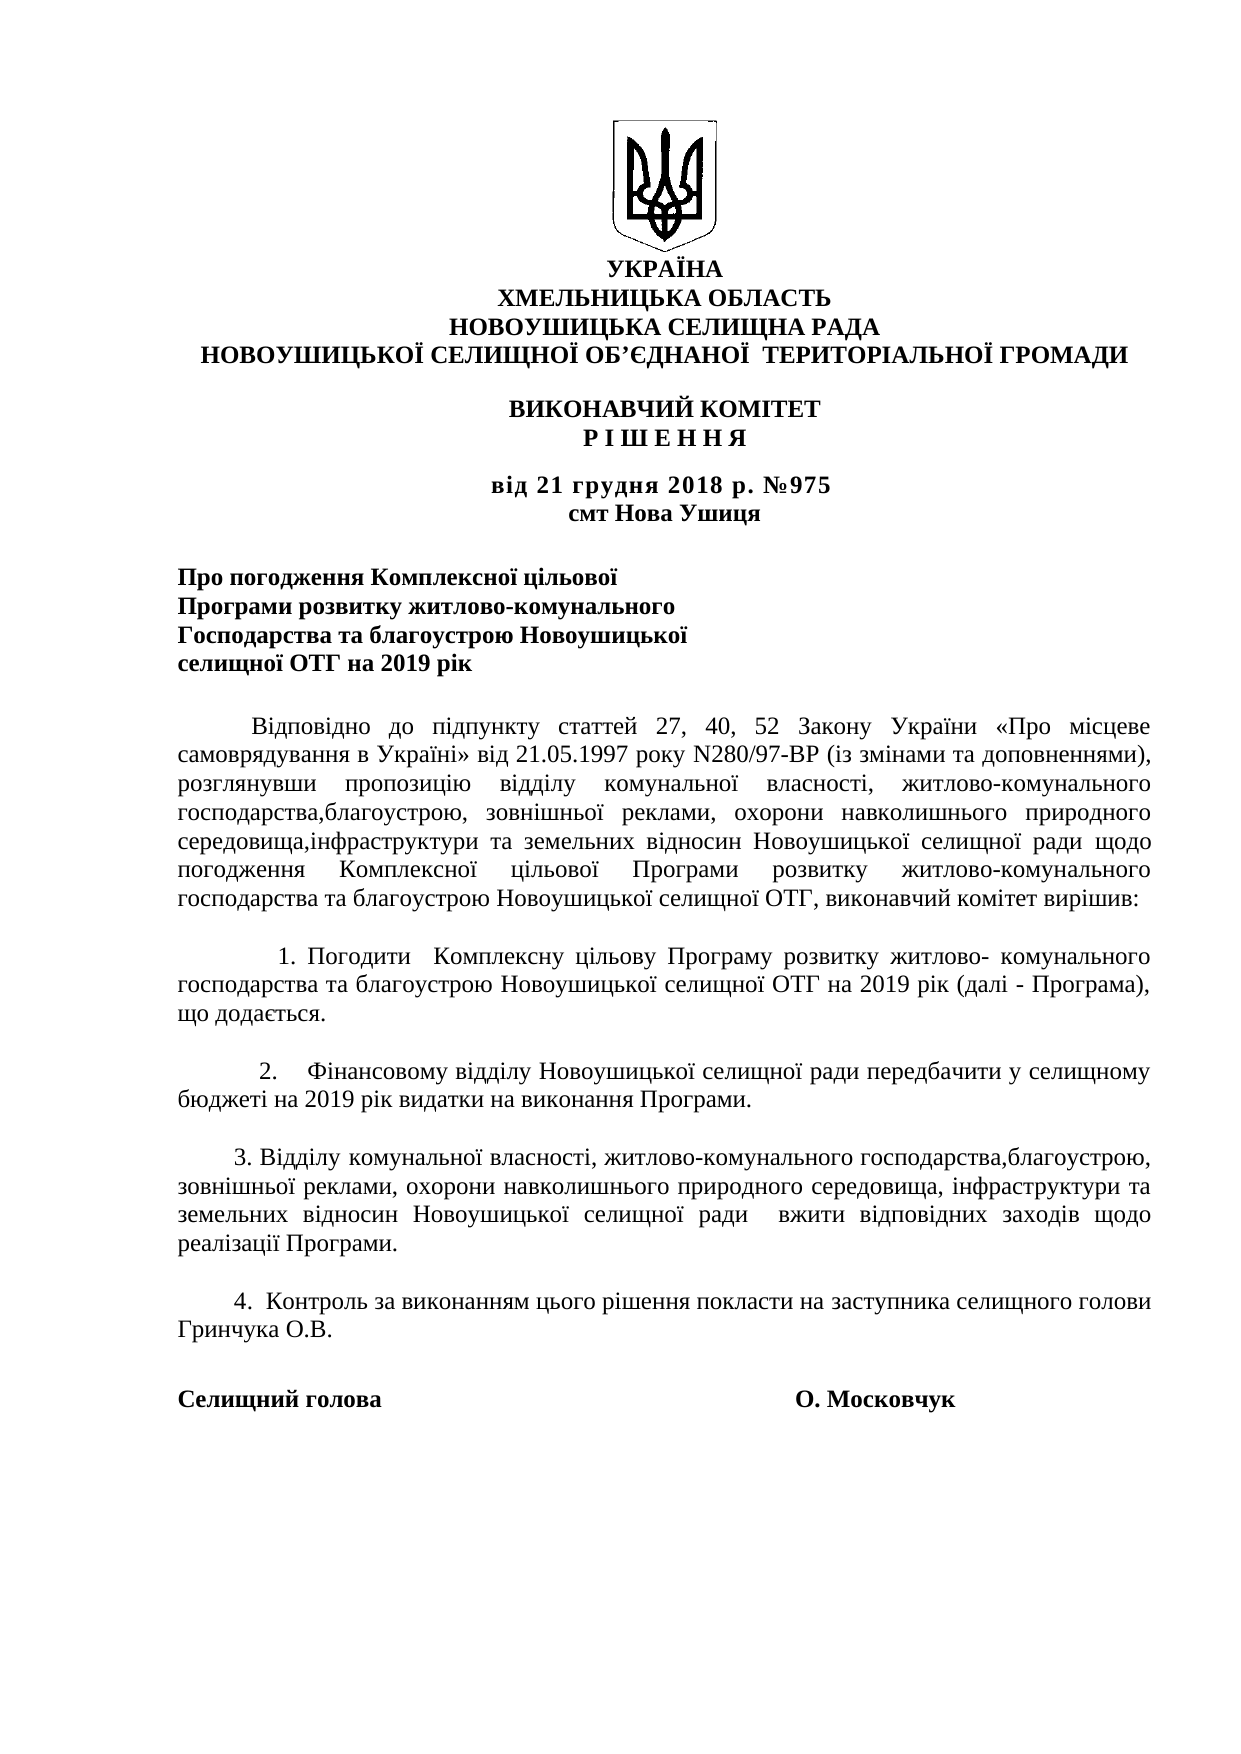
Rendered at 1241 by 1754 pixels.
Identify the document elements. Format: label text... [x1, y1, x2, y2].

text 1. Погодити Комплексну цільову Програму розвитку житлово- комунального господарства та благоустрою Новоушицької селищної ОТГ на 2019 рік (далі - Програма), що додається. [177, 941, 1152, 1027]
text смт Нова Ушиця [177, 498, 1152, 527]
text ВИКОНАВЧИЙ КОМІТЕТ [177, 394, 1152, 423]
text Про погодження Комплексної цільової [177, 562, 1152, 591]
text 4. Контроль за виконанням цього рішення покласти на заступника селищного голови Гринчука О.В. [177, 1286, 1152, 1343]
text Господарства та благоустрою Новоушицької [177, 620, 1152, 648]
text Селищний голова О. Московчук [177, 1384, 1152, 1413]
text Р І Ш Е Н Н Я [177, 423, 1152, 452]
text селищної ОТГ на 2019 рік [177, 648, 1152, 677]
picture [610, 118, 719, 254]
list НОВОУШИЦЬКОЇ СЕЛИЩНОЇ ОБ’ЄДНАНОЇ ТЕРИТОРІАЛЬНОЇ ГРОМАДИ [177, 340, 1152, 369]
text ХМЕЛЬНИЦЬКА ОБЛАСТЬ [177, 283, 1152, 312]
text Відповідно до підпункту статтей 27, 40, 52 Закону України «Про місцеве самоврядування в Україні» від 21.05.1997 року N280/97-ВР (із змінами та доповненнями), розглянувши пропозицію відділу комунальної власності, житлово-комунального господарства,благоустрою, зовнішньої реклами, охорони навколишнього природного середовища,інфраструктури та земельних відносин Новоушицької селищної ради щодо погодження Комплексної цільової Програми розвитку житлово-комунального господарства та благоустрою Новоушицької селищної ОТГ, виконавчий комітет вирішив: [177, 711, 1152, 912]
text Програми розвитку житлово-комунального [177, 591, 1152, 620]
text УКРАЇНА [177, 254, 1152, 283]
text 3. Відділу комунальної власності, житлово-комунального господарства,благоустрою, зовнішньої реклами, охорони навколишнього природного середовища, інфраструктури та земельних відносин Новоушицької селищної ради вжити відповідних заходів щодо реалізації Програми. [177, 1142, 1152, 1257]
text від 21 грудня 2018 р. №975 [177, 452, 1152, 498]
text 2. Фінансовому відділу Новоушицької селищної ради передбачити у селищному бюджеті на 2019 рік видатки на виконання Програми. [177, 1056, 1152, 1113]
text НОВОУШИЦЬКА СЕЛИЩНА РАДА [177, 312, 1152, 340]
